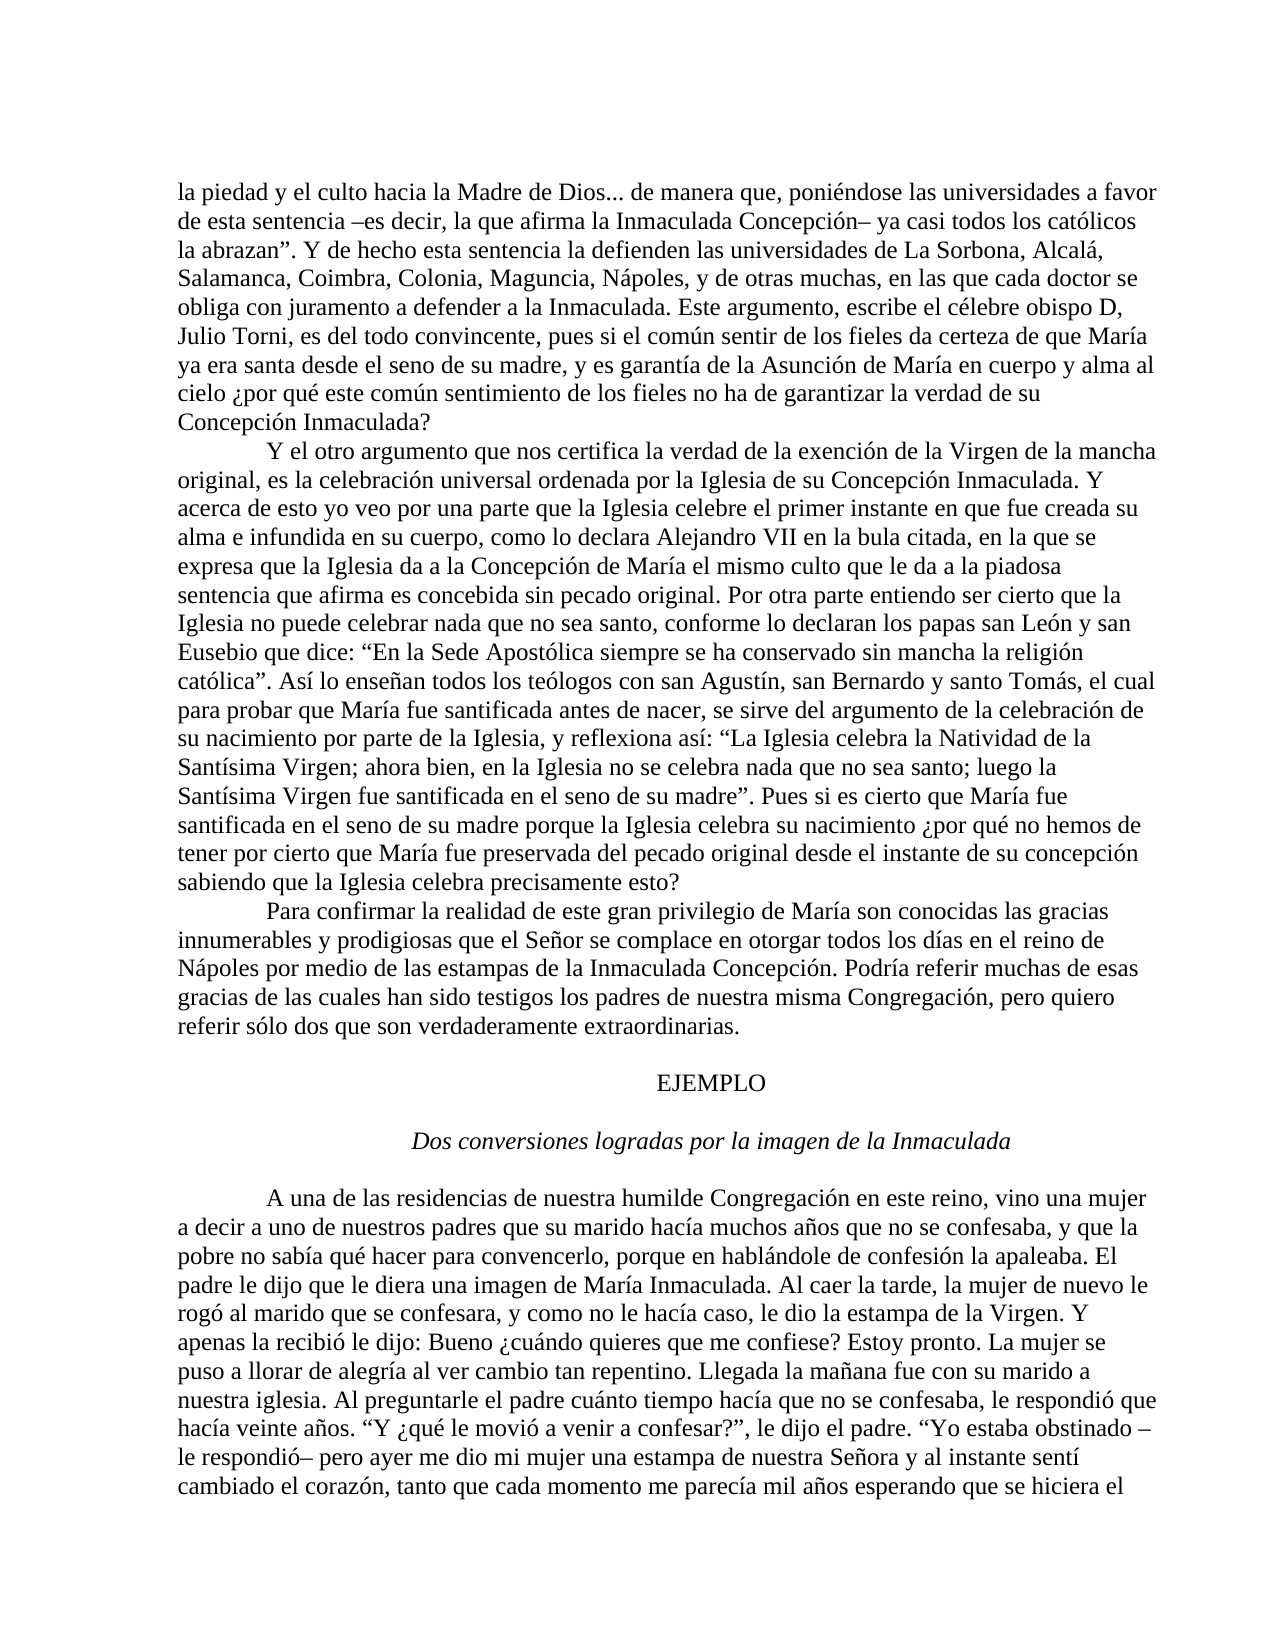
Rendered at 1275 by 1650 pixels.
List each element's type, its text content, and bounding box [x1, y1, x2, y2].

text EJEMPLO [177, 1068, 1157, 1097]
text Y el otro argumento que nos certifica la verdad de la exención de la Virgen de la mancha original, es la celebración universal ordenada por la Iglesia de su Concepción Inmaculada. Y acerca de esto yo veo por una parte que la Iglesia celebre el primer instante en que fue creada su alma e infundida en su cuerpo, como lo declara Alejandro VII en la bula citada, en la que se expresa que la Iglesia da a la Concepción de María el mismo culto que le da a la piadosa sentencia que afirma es concebida sin pecado original. Por otra parte entiendo ser cierto que la Iglesia no puede celebrar nada que no sea santo, conforme lo declaran los papas san León y san Eusebio que dice: “En la Sede Apostólica siempre se ha conservado sin mancha la religión católica”. Así lo enseñan todos los teólogos con san Agustín, san Bernardo y santo Tomás, el cual para probar que María fue santificada antes de nacer, se sirve del argumento de la celebración de su nacimiento por parte de la Iglesia, y reflexiona así: “La Iglesia celebra la Natividad de la Santísima Virgen; ahora bien, en la Iglesia no se celebra nada que no sea santo; luego la Santísima Virgen fue santificada en el seno de su madre”. Pues si es cierto que María fue santificada en el seno de su madre porque la Iglesia celebra su nacimiento ¿por qué no hemos de tener por cierto que María fue preservada del pecado original desde el instante de su concepción sabiendo que la Iglesia celebra precisamente esto? [177, 436, 1157, 896]
text Dos conversiones logradas por la imagen de la Inmaculada [177, 1126, 1157, 1155]
text Para confirmar la realidad de este gran privilegio de María son conocidas las gracias innumerables y prodigiosas que el Señor se complace en otorgar todos los días en el reino de Nápoles por medio de las estampas de la Inmaculada Concepción. Podría referir muchas de esas gracias de las cuales han sido testigos los padres de nuestra misma Congregación, pero quiero referir sólo dos que son verdaderamente extraordinarias. [177, 896, 1157, 1040]
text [177, 177, 1157, 436]
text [177, 1183, 1157, 1500]
